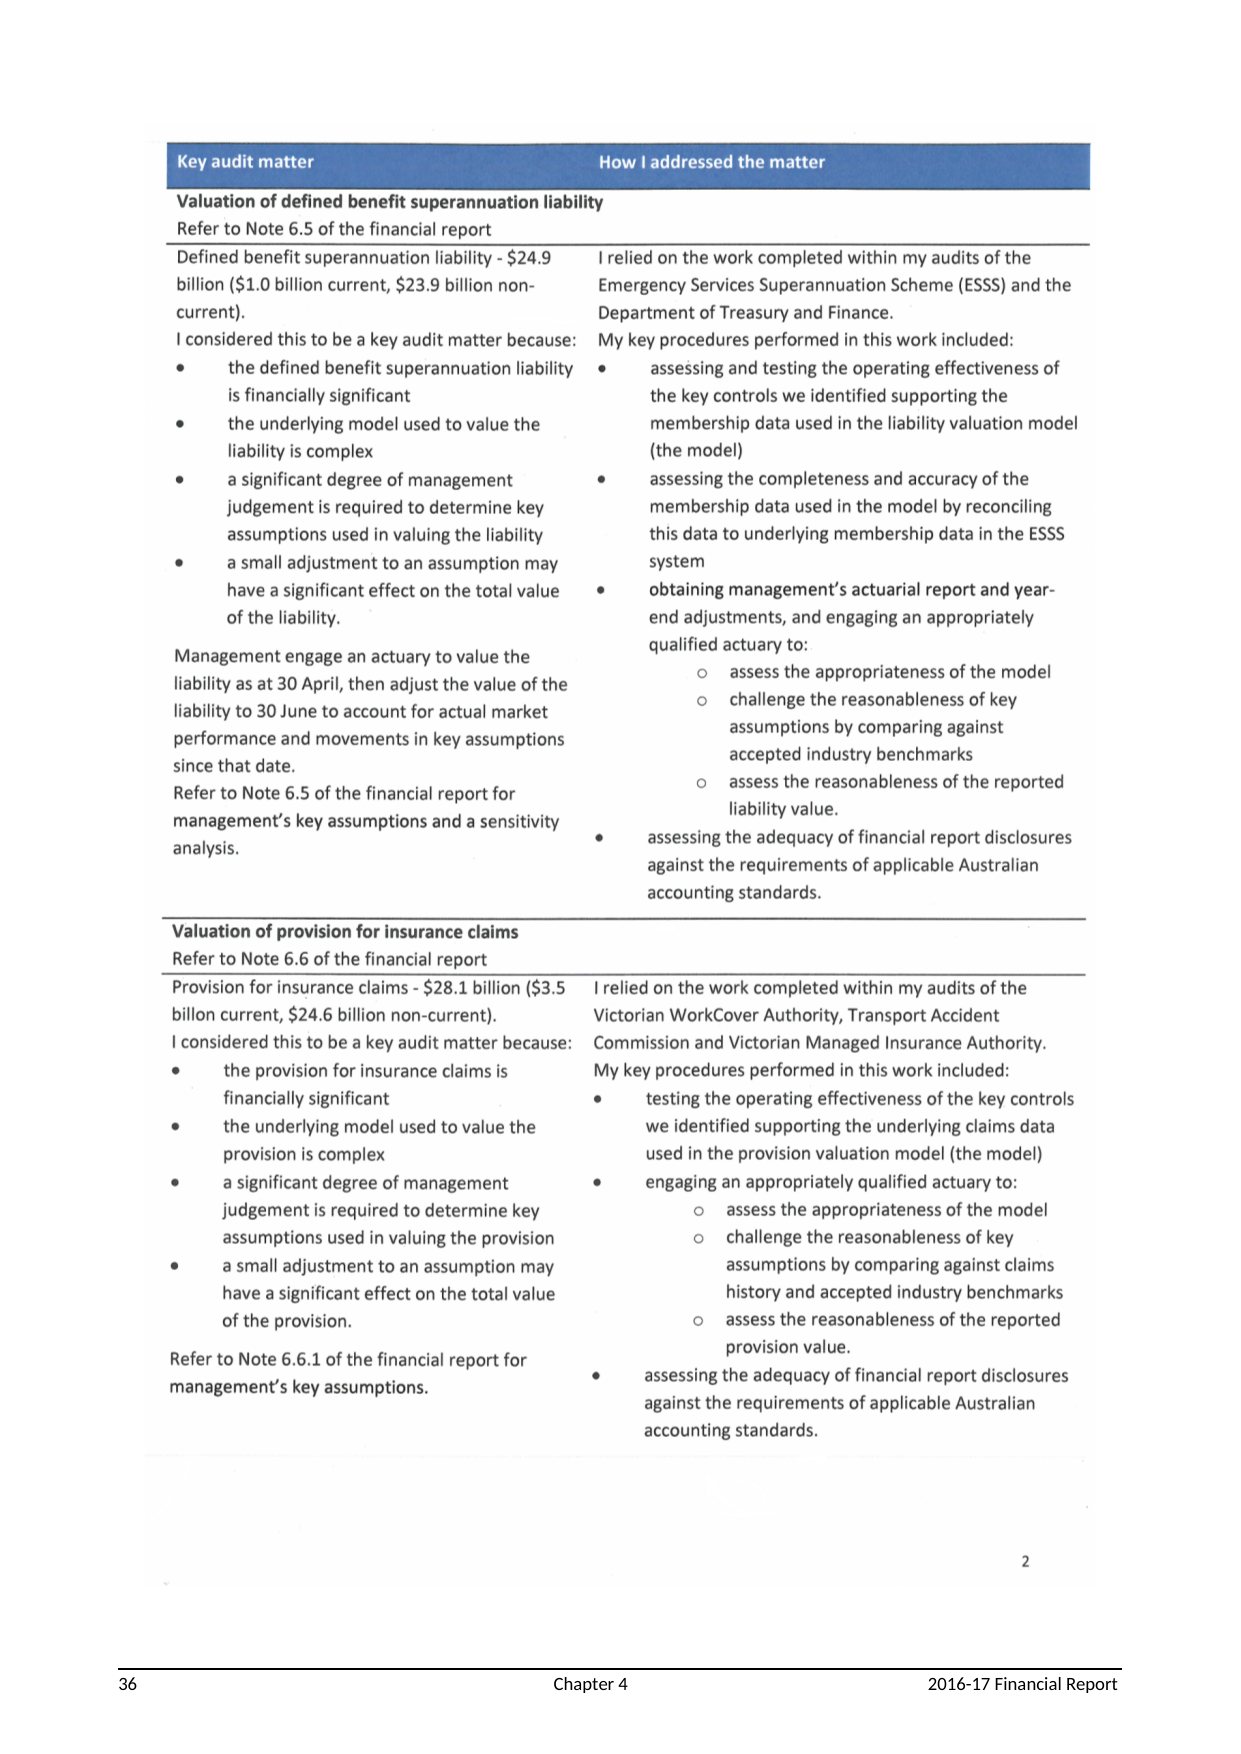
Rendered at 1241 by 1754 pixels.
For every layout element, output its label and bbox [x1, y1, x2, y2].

picture [144, 124, 1096, 1586]
